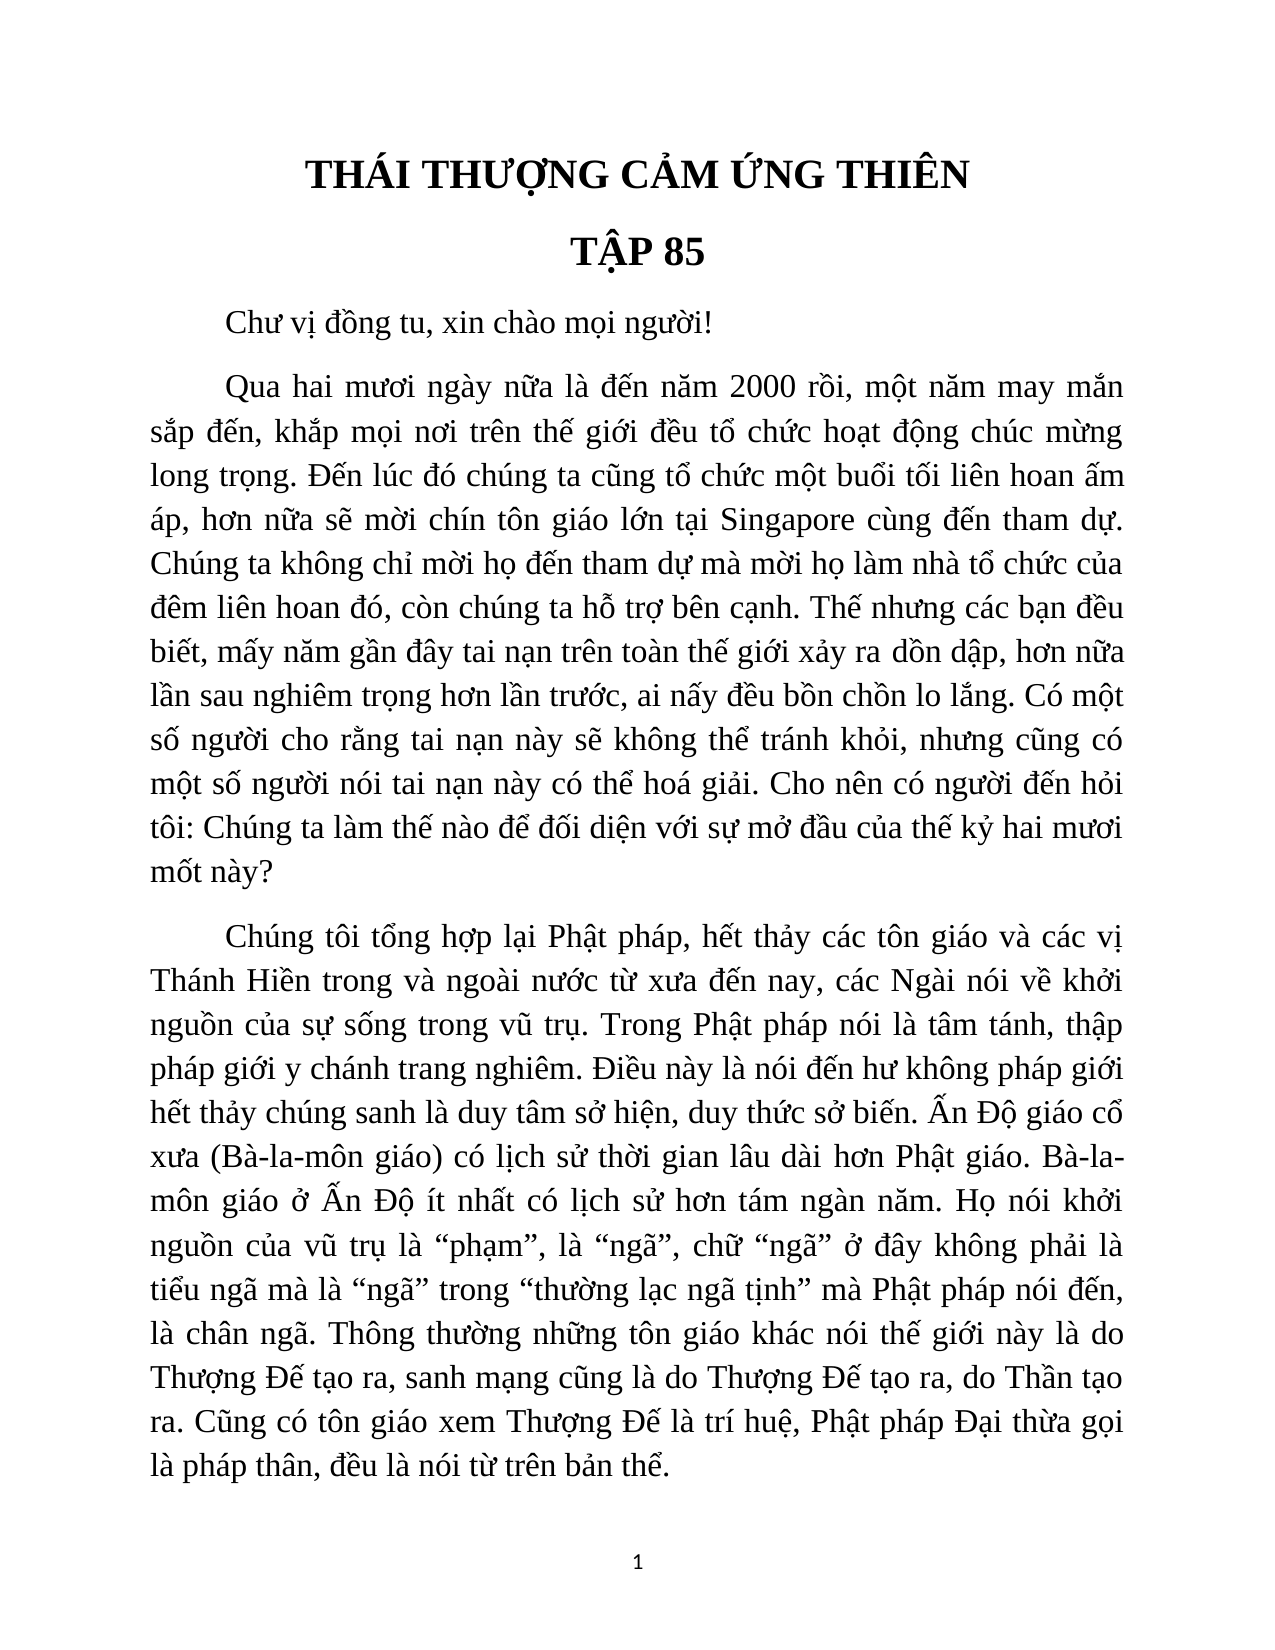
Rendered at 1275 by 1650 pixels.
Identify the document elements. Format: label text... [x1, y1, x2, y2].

text Chúng tôi tổng hợp lại Phật pháp, hết thảy các tôn giáo và các vị Thánh Hiền trong và ngoài nước từ xưa đến nay, các Ngài nói về khởi nguồn của sự sống trong vũ trụ. Trong Phật pháp nói là tâm tánh, thập pháp giới y chánh trang nghiêm. Điều này là nói đến hư không pháp giới hết thảy chúng sanh là duy tâm sở hiện, duy thức sở biến. Ấn Độ giáo cổ xưa (Bà-la-môn giáo) có lịch sử thời gian lâu dài hơn Phật giáo. Bà-la-môn giáo ở Ấn Độ ít nhất có lịch sử hơn tám ngàn năm. Họ nói khởi nguồn của vũ trụ là “phạm”, là “ngã”, chữ “ngã” ở đây không phải là tiểu ngã mà là “ngã” trong “thường lạc ngã tịnh” mà Phật pháp nói đến, là chân ngã. Thông thường những tôn giáo khác nói thế giới này là do Thượng Đế tạo ra, sanh mạng cũng là do Thượng Đế tạo ra, do Thần tạo ra. Cũng có tôn giáo xem Thượng Đế là trí huệ, Phật pháp Đại thừa gọi là pháp thân, đều là nói từ trên bản thể. [150, 916, 1125, 1483]
text TẬP 85 [150, 226, 1125, 274]
text THÁI THƯỢNG CẢM ỨNG THIÊN [150, 150, 1125, 198]
text Chư vị đồng tu, xin chào mọi người! [150, 302, 1125, 340]
text Qua hai mươi ngày nữa là đến năm 2000 rồi, một năm may mắn sắp đến, khắp mọi nơi trên thế giới đều tổ chức hoạt động chúc mừng long trọng. Đến lúc đó chúng ta cũng tổ chức một buổi tối liên hoan ấm áp, hơn nữa sẽ mời chín tôn giáo lớn tại Singapore cùng đến tham dự. Chúng ta không chỉ mời họ đến tham dự mà mời họ làm nhà tổ chức của đêm liên hoan đó, còn chúng ta hỗ trợ bên cạnh. Thế nhưng các bạn đều biết, mấy năm gần đây tai nạn trên toàn thế giới xảy ra dồn dập, hơn nữa lần sau nghiêm trọng hơn lần trước, ai nấy đều bồn chồn lo lắng. Có một số người cho rằng tai nạn này sẽ không thể tránh khỏi, nhưng cũng có một số người nói tai nạn này có thể hoá giải. Cho nên có người đến hỏi tôi: Chúng ta làm thế nào để đối diện với sự mở đầu của thế kỷ hai mươi mốt này? [150, 367, 1125, 890]
